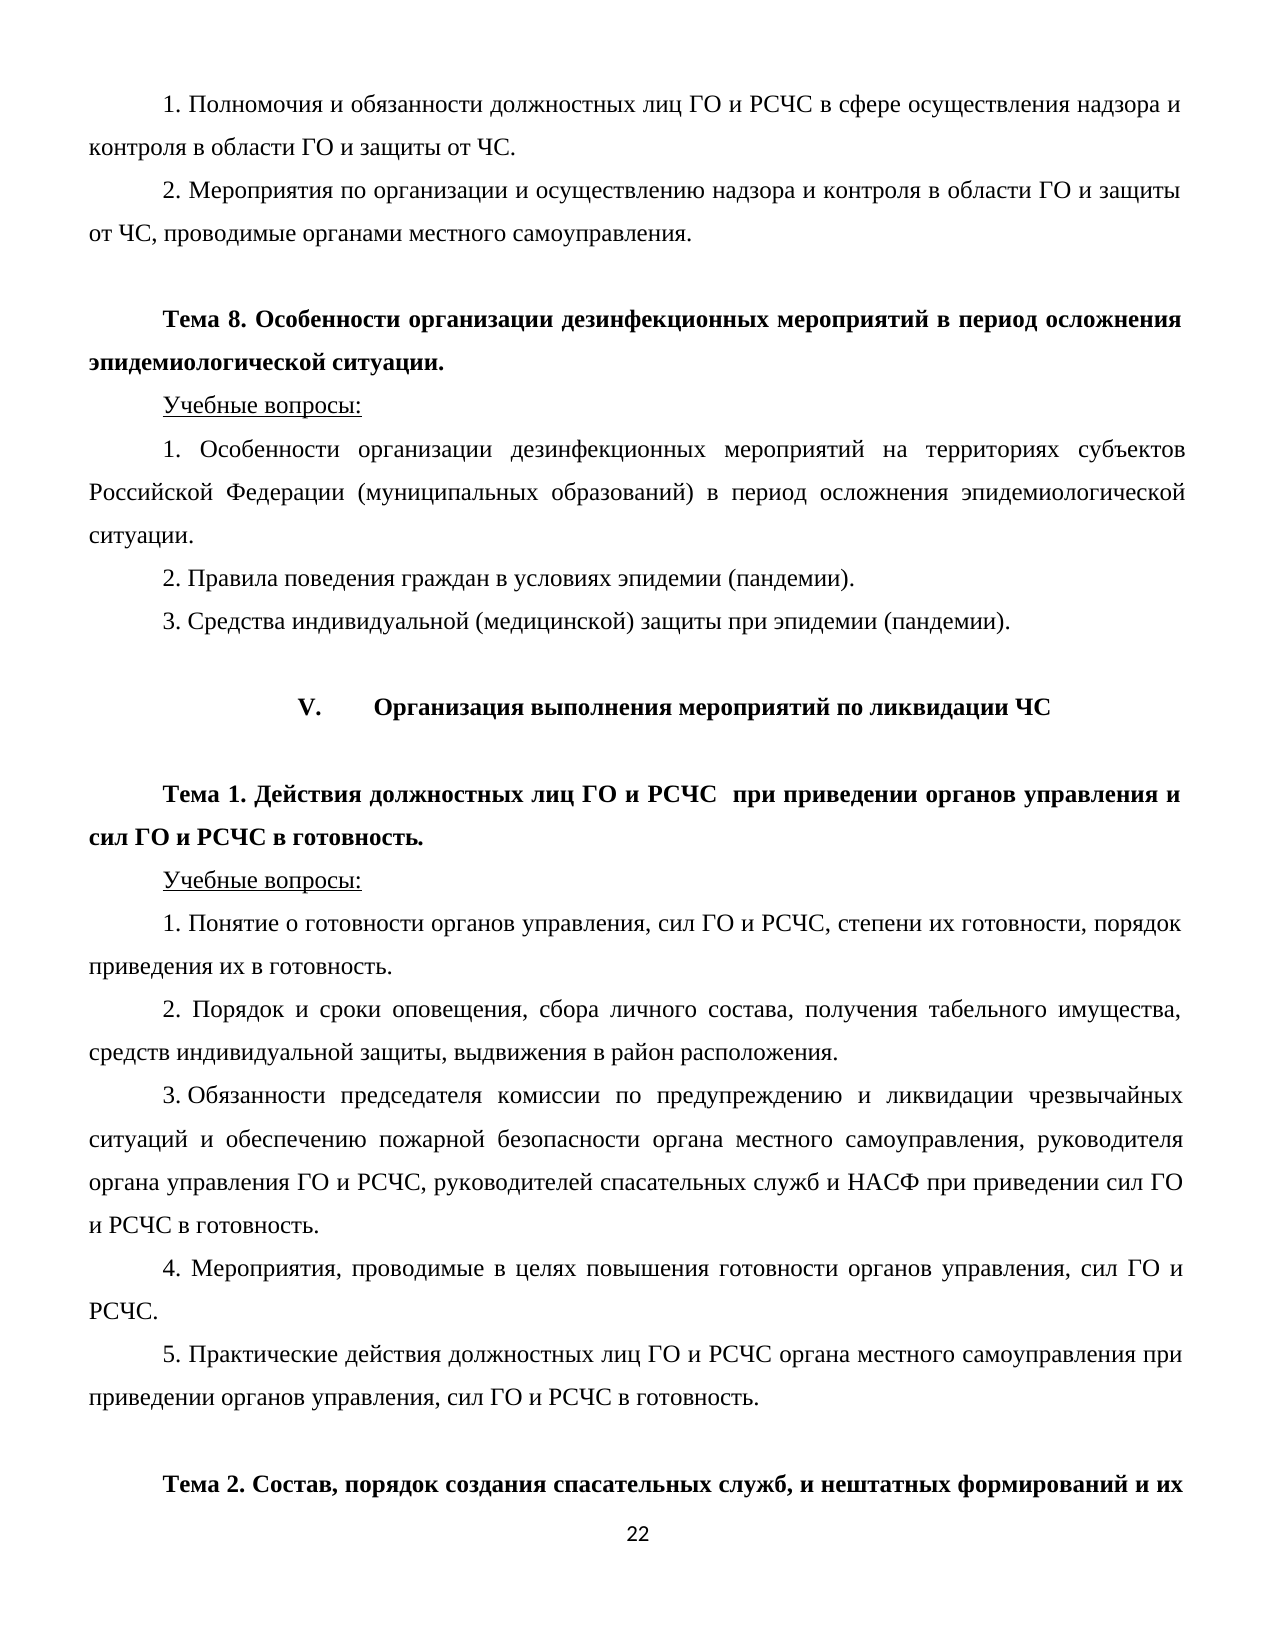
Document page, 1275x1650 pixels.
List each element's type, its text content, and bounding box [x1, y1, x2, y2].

text 1. Полномочия и обязанности должностных лиц ГО и РСЧС в сфере осуществления надзора и контроля в области ГО и защиты от ЧС. [89, 89, 1182, 161]
text 1. Особенности организации дезинфекционных мероприятий на территориях субъектов Российской Федерации (муниципальных образований) в период осложнения эпидемиологической ситуации. [89, 434, 1186, 549]
text 1. Понятие о готовности органов управления, сил ГО и РСЧС, степени их готовности, порядок приведения их в готовность. [89, 908, 1182, 980]
text 5. Практические действия должностных лиц ГО и РСЧС органа местного самоуправления при приведении органов управления, сил ГО и РСЧС в готовность. [89, 1339, 1184, 1411]
text Тема 8. Особенности организации дезинфекционных мероприятий в период осложнения эпидемиологической ситуации. [89, 304, 1182, 376]
text Учебные вопросы: [89, 865, 1182, 894]
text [89, 1469, 1184, 1497]
text 2. Мероприятия по организации и осуществлению надзора и контроля в области ГО и защиты от ЧС, проводимые органами местного самоуправления. [89, 175, 1182, 247]
text Тема 1. Действия должностных лиц ГО и РСЧС при приведении органов управления и сил ГО и РСЧС в готовность. [89, 779, 1182, 851]
text 3. Обязанности председателя комиссии по предупреждению и ликвидации чрезвычайных ситуаций и обеспечению пожарной безопасности органа местного самоуправления, руководителя органа управления ГО и РСЧС, руководителей спасательных служб и НАСФ при приведении сил ГО и РСЧС в готовность. [89, 1081, 1184, 1239]
list Организация выполнения мероприятий по ликвидации ЧС [89, 692, 1186, 721]
text 2. Порядок и сроки оповещения, сбора личного состава, получения табельного имущества, средств индивидуальной защиты, выдвижения в район расположения. [89, 994, 1182, 1066]
text 3. Средства индивидуальной (медицинской) защиты при эпидемии (пандемии). [89, 606, 1186, 635]
text 2. Правила поведения граждан в условиях эпидемии (пандемии). [89, 563, 1186, 592]
text Учебные вопросы: [89, 391, 1186, 419]
text 4. Мероприятия, проводимые в целях повышения готовности органов управления, сил ГО и РСЧС. [89, 1253, 1184, 1325]
